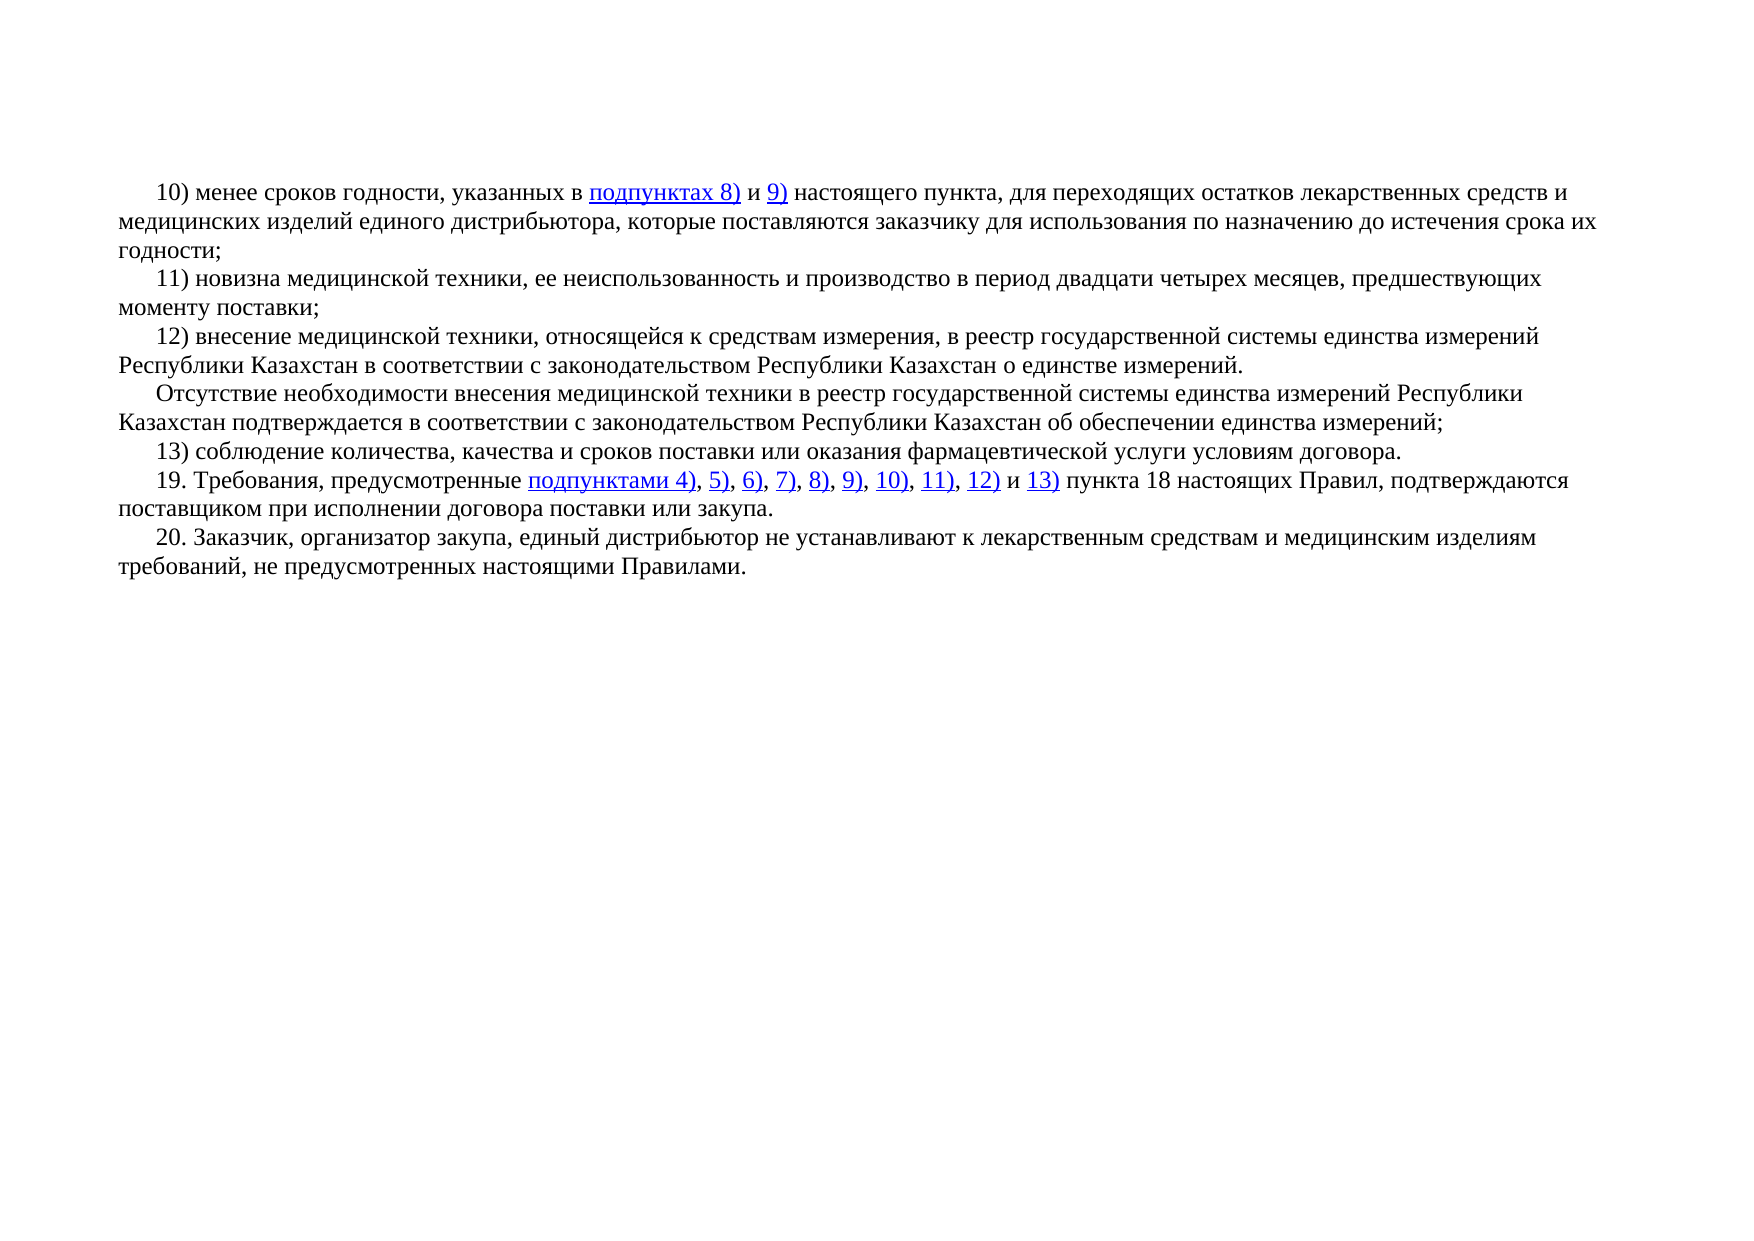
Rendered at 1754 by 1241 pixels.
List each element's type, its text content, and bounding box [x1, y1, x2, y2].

text Отсутствие необходимости внесения медицинской техники в реестр государственной системы единства измерений Республики Казахстан подтверждается в соответствии с законодательством Республики Казахстан об обеспечении единства измерений; [118, 378, 1636, 436]
text 13) соблюдение количества, качества и сроков поставки или оказания фармацевтической услуги условиям договора. [118, 436, 1636, 465]
text 11) новизна медицинской техники, ее неиспользованность и производство в период двадцати четырех месяцев, предшествующих моменту поставки; [118, 263, 1636, 321]
text 10) менее сроков годности, указанных в подпунктах 8) и 9) настоящего пункта, для переходящих остатков лекарственных средств и медицинских изделий единого дистрибьютора, которые поставляются заказчику для использования по назначению до истечения срока их годности; [118, 177, 1636, 263]
text 12) внесение медицинской техники, относящейся к средствам измерения, в реестр государственной системы единства измерений Республики Казахстан в соответствии с законодательством Республики Казахстан о единстве измерений. [118, 321, 1636, 378]
text 19. Требования, предусмотренные подпунктами 4), 5), 6), 7), 8), 9), 10), 11), 12) и 13) пункта 18 настоящих Правил, подтверждаются поставщиком при исполнении договора поставки или закупа. [118, 465, 1636, 522]
text 20. Заказчик, организатор закупа, единый дистрибьютор не устанавливают к лекарственным средствам и медицинским изделиям требований, не предусмотренных настоящими Правилами. [118, 522, 1636, 580]
